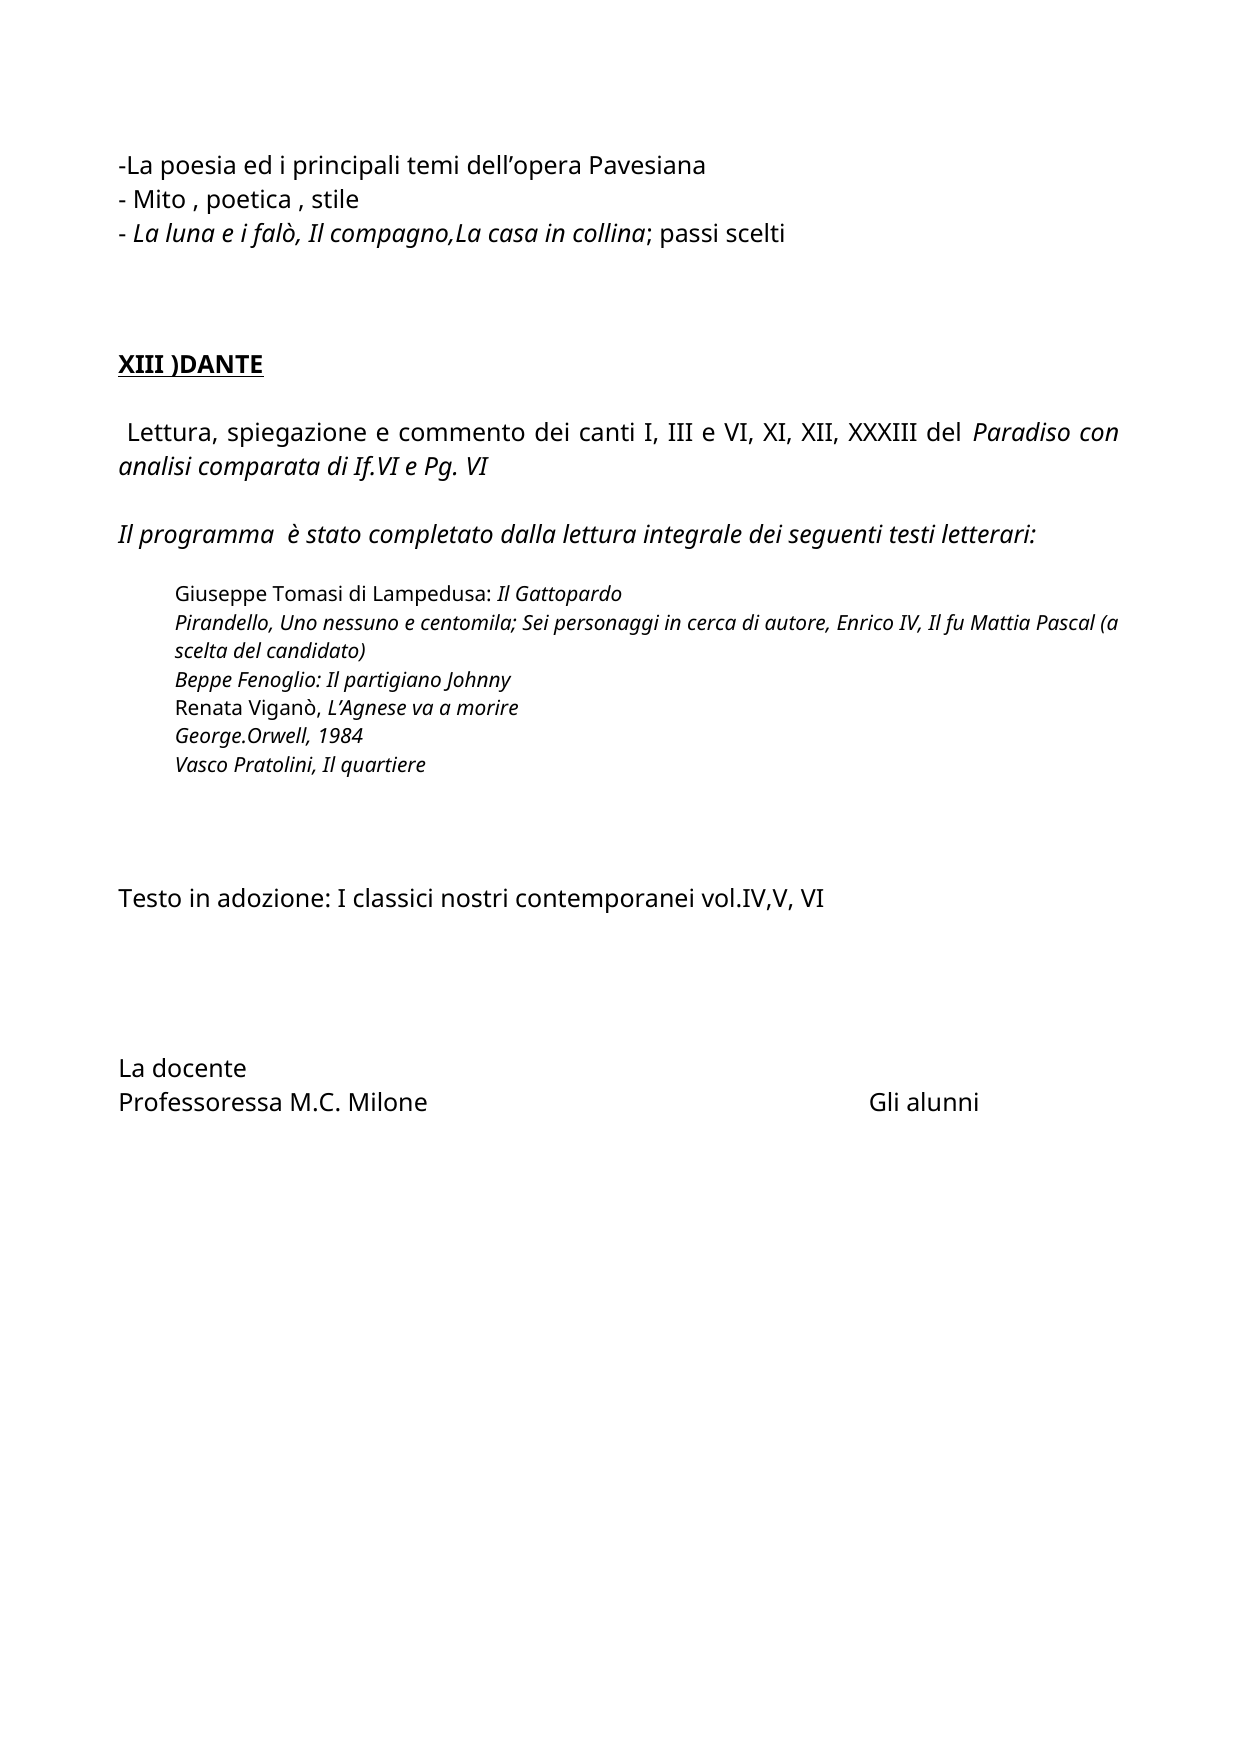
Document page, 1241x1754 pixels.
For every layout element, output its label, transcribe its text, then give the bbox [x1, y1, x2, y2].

text Testo in adozione: I classici nostri contemporanei vol.IV,V, VI [118, 881, 1122, 915]
text Lettura, spiegazione e commento dei canti I, III e VI, XI, XII, XXXIII del Paradiso con analisi comparata di If.VI e Pg. VI [118, 415, 1122, 483]
text Vasco Pratolini, Il quartiere [174, 750, 1122, 778]
text Renata Viganò, L’Agnese va a morire [174, 693, 1122, 722]
text Pirandello, Uno nessuno e centomila; Sei personaggi in cerca di autore, Enrico IV, Il fu Mattia Pascal (a scelta del candidato) [174, 608, 1122, 665]
text - La luna e i falò, Il compagno,La casa in collina; passi scelti [118, 216, 1122, 250]
text XIII )DANTE [118, 347, 1122, 381]
text La docente [118, 1051, 1122, 1085]
text Il programma è stato completato dalla lettura integrale dei seguenti testi letterari: [118, 517, 1122, 551]
text -La poesia ed i principali temi dell’opera Pavesiana [118, 148, 1122, 182]
text - Mito , poetica , stile [118, 182, 1122, 216]
text Beppe Fenoglio: Il partigiano Johnny [174, 665, 1122, 693]
text George.Orwell, 1984 [174, 722, 1122, 750]
text Giuseppe Tomasi di Lampedusa: Il Gattopardo [174, 579, 1122, 608]
text Professoressa M.C. Milone Gli alunni [118, 1085, 1122, 1119]
